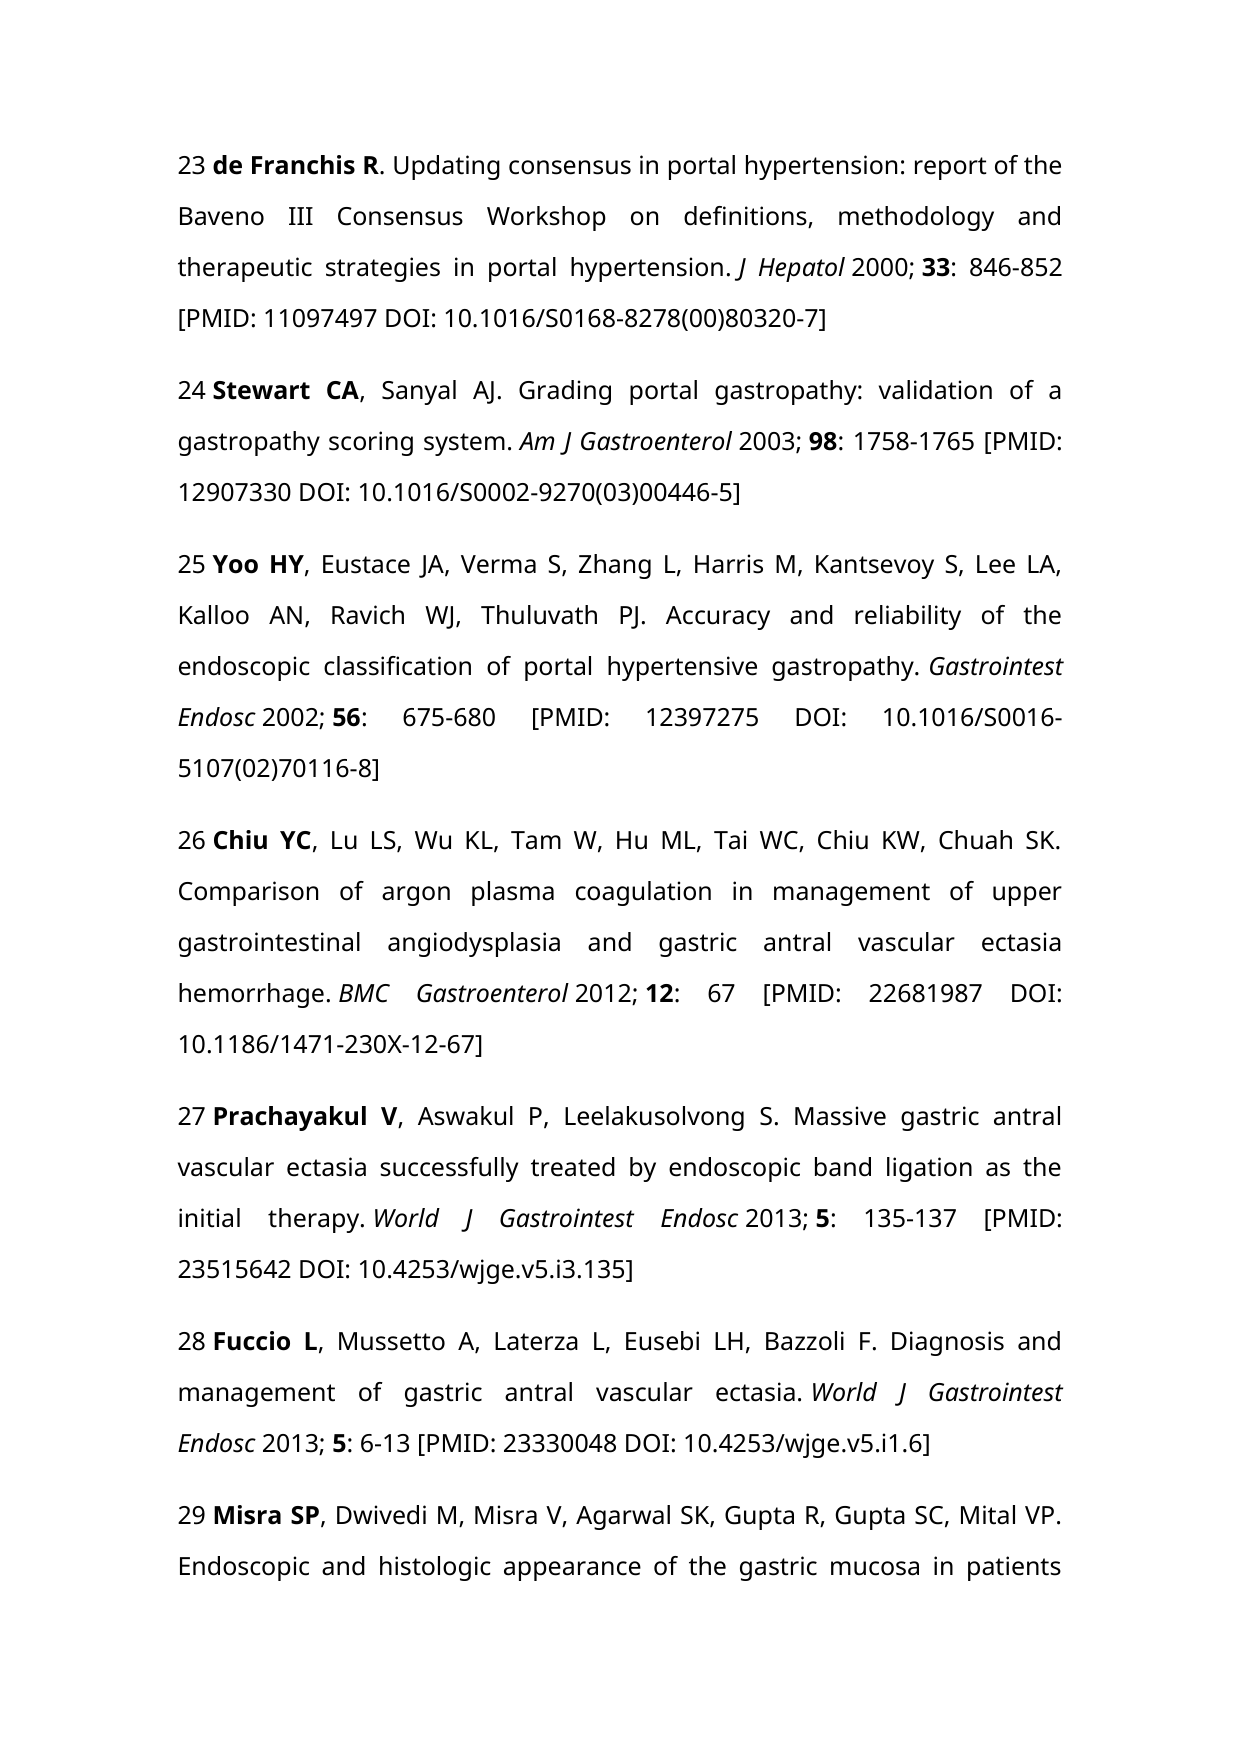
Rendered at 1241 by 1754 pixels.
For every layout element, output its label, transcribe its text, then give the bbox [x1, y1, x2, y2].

text 25 Yoo HY, Eustace JA, Verma S, Zhang L, Harris M, Kantsevoy S, Lee LA, Kalloo AN, Ravich WJ, Thuluvath PJ. Accuracy and reliability of the endoscopic classification of portal hypertensive gastropathy. Gastrointest Endosc 2002; 56: 675-680 [PMID: 12397275 DOI: 10.1016/S0016-5107(02)70116-8] [177, 547, 1063, 785]
text 23 de Franchis R. Updating consensus in portal hypertension: report of the Baveno III Consensus Workshop on definitions, methodology and therapeutic strategies in portal hypertension. J Hepatol 2000; 33: 846-852 [PMID: 11097497 DOI: 10.1016/S0168-8278(00)80320-7] [177, 148, 1063, 335]
text 24 Stewart CA, Sanyal AJ. Grading portal gastropathy: validation of a gastropathy scoring system. Am J Gastroenterol 2003; 98: 1758-1765 [PMID: 12907330 DOI: 10.1016/S0002-9270(03)00446-5] [177, 373, 1063, 509]
text 26 Chiu YC, Lu LS, Wu KL, Tam W, Hu ML, Tai WC, Chiu KW, Chuah SK. Comparison of argon plasma coagulation in management of upper gastrointestinal angiodysplasia and gastric antral vascular ectasia hemorrhage. BMC Gastroenterol 2012; 12: 67 [PMID: 22681987 DOI: 10.1186/1471-230X-12-67] [177, 823, 1063, 1061]
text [177, 1498, 1063, 1583]
text 27 Prachayakul V, Aswakul P, Leelakusolvong S. Massive gastric antral vascular ectasia successfully treated by endoscopic band ligation as the initial therapy. World J Gastrointest Endosc 2013; 5: 135-137 [PMID: 23515642 DOI: 10.4253/wjge.v5.i3.135] [177, 1099, 1063, 1286]
text 28 Fuccio L, Mussetto A, Laterza L, Eusebi LH, Bazzoli F. Diagnosis and management of gastric antral vascular ectasia. World J Gastrointest Endosc 2013; 5: 6-13 [PMID: 23330048 DOI: 10.4253/wjge.v5.i1.6] [177, 1324, 1063, 1460]
